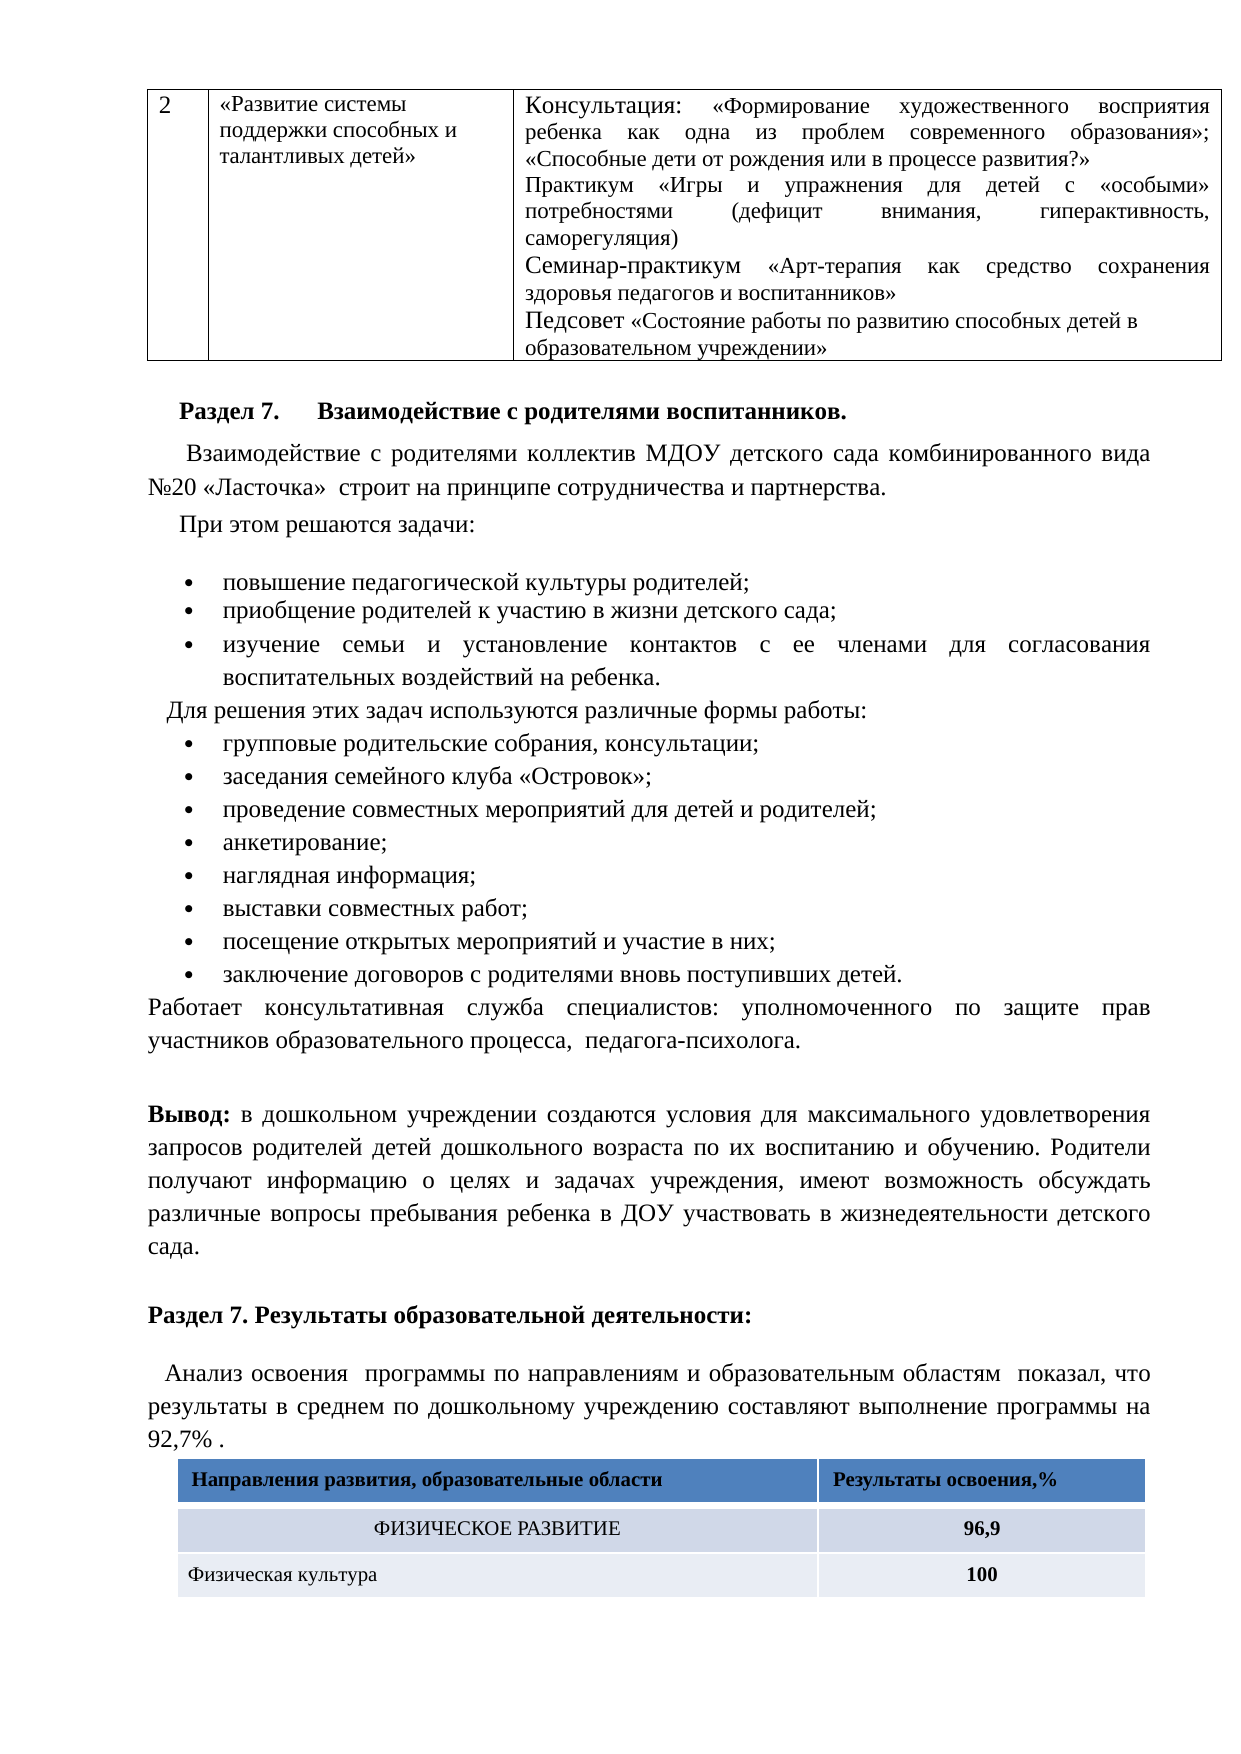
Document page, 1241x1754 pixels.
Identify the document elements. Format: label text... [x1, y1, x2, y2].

list заседания семейного клуба «Островок»; [185, 761, 1152, 789]
text Вывод: в дошкольном учреждении создаются условия для максимального удовлетворения запросов родителей детей дошкольного возраста по их воспитанию и обучению. Родители получают информацию о целях и задачах учреждения, имеют возможность обсуждать различные вопросы пребывания ребенка в ДОУ участвовать в жизнедеятельности детского сада. [148, 1099, 1152, 1259]
table_cell ФИЗИЧЕСКОЕ РАЗВИТИЕ [178, 1509, 817, 1552]
list проведение совместных мероприятий для детей и родителей; [185, 794, 1152, 822]
table_header Результаты освоения,% [819, 1459, 1145, 1502]
table_header Направления развития, образовательные области [178, 1459, 817, 1502]
list анкетирование; [185, 827, 1152, 856]
table_cell 2 [148, 90, 208, 360]
list выставки совместных работ; [185, 893, 1152, 922]
list изучение семьи и установление контактов с ее членами для согласования воспитательных воздействий на ребенка. [185, 629, 1152, 690]
text Взаимодействие с родителями коллектив МДОУ детского сада комбинированного вида №20 «Ласточка» строит на принципе сотрудничества и партнерства. [148, 432, 1152, 501]
list посещение открытых мероприятий и участие в них; [185, 926, 1152, 954]
table_cell Консультация: «Формирование художественного восприятия ребенка как одна из проблем современного образования»; «Способные дети от рождения или в процессе развития?» Практикум «Игры и упражнения для детей с «особыми» потребностями (дефицит внимания, гиперактивность, саморегуляция) Семинар-практикум «Арт-терапия как средство сохранения здоровья педагогов и воспитанников» Педсовет «Состояние работы по развитию способных детей в образовательном учреждении» [514, 90, 1221, 360]
text Анализ освоения программы по направлениям и образовательным областям показал, что результаты в среднем по дошкольному учреждению составляют выполнение программы на 92,7% . [148, 1358, 1152, 1453]
list групповые родительские собрания, консультации; [185, 728, 1152, 756]
text При этом решаются задачи: [148, 509, 1152, 538]
table_cell 100 [819, 1554, 1145, 1597]
list повышение педагогической культуры родителей; [185, 567, 1152, 596]
text Раздел 7. Результаты образовательной деятельности: [148, 1300, 1152, 1329]
list приобщение родителей к участию в жизни детского сада; [185, 596, 1152, 624]
table_cell Физическая культура [178, 1554, 817, 1597]
text Раздел 7. Взаимодействие с родителями воспитанников. [148, 390, 1152, 424]
table_cell 96,9 [819, 1509, 1145, 1552]
list наглядная информация; [185, 860, 1152, 888]
table_cell «Развитие системы поддержки способных и талантливых детей» [209, 90, 513, 360]
list заключение договоров с родителями вновь поступивших детей. [185, 959, 1152, 988]
text Для решения этих задач используются различные формы работы: [148, 695, 1152, 723]
text Работает консультативная служба специалистов: уполномоченного по защите прав участников образовательного процесса, педагога-психолога. [148, 992, 1152, 1054]
